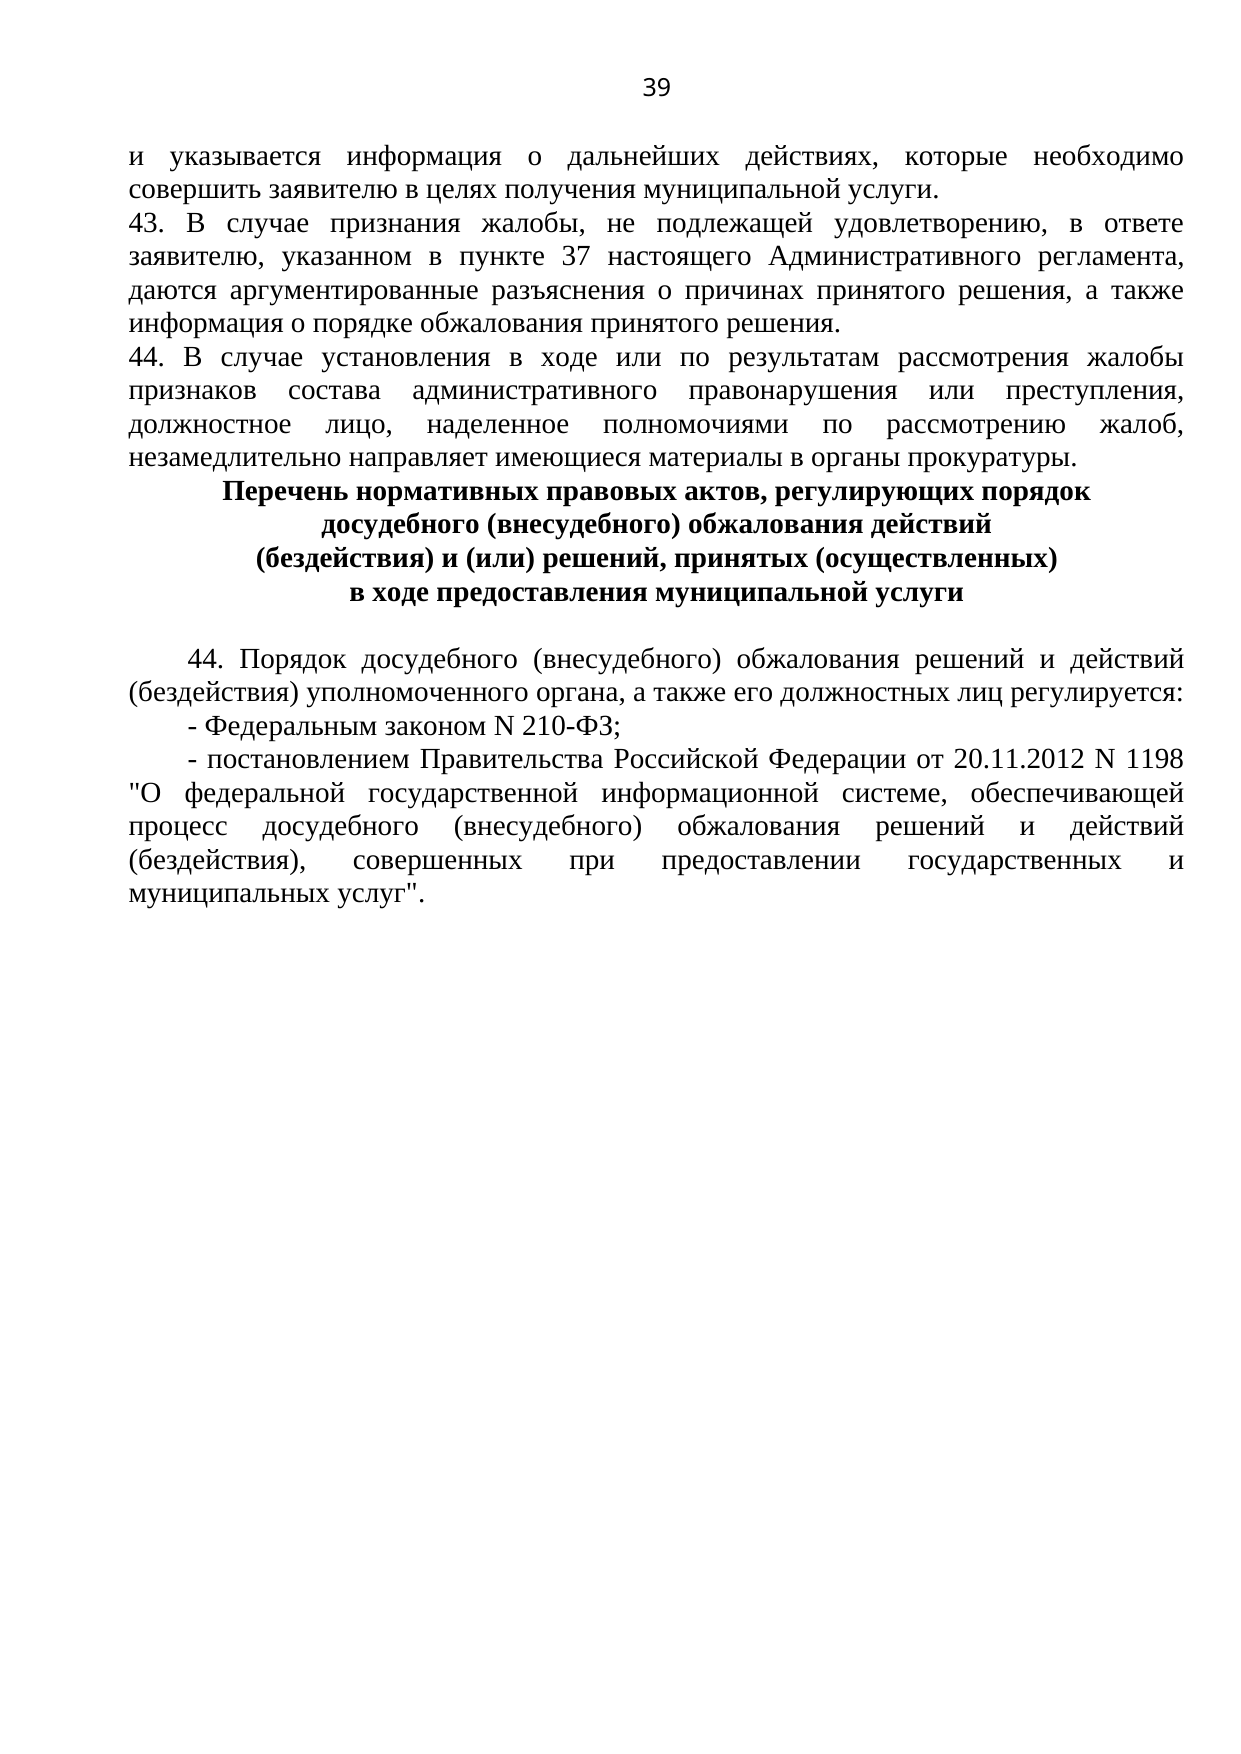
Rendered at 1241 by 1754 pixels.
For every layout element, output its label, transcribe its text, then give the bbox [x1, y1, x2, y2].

text 44. Порядок досудебного (внесудебного) обжалования решений и действий (бездействия) уполномоченного органа, а также его должностных лиц регулируется: [128, 641, 1185, 708]
subtitle (бездействия) и (или) решений, принятых (осуществленных) [128, 540, 1185, 574]
text 44. В случае установления в ходе или по результатам рассмотрения жалобы признаков состава административного правонарушения или преступления, должностное лицо, наделенное полномочиями по рассмотрению жалоб, незамедлительно направляет имеющиеся материалы в органы прокуратуры. [128, 339, 1185, 473]
text - Федеральным законом N 210-ФЗ; [128, 708, 1185, 741]
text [128, 138, 1185, 205]
text - постановлением Правительства Российской Федерации от 20.11.2012 N 1198 "О федеральной государственной информационной системе, обеспечивающей процесс досудебного (внесудебного) обжалования решений и действий (бездействия), совершенных при предоставлении государственных и муниципальных услуг". [128, 741, 1185, 909]
subtitle в ходе предоставления муниципальной услуги [128, 574, 1185, 607]
subtitle досудебного (внесудебного) обжалования действий [128, 507, 1185, 540]
subtitle Перечень нормативных правовых актов, регулирующих порядок [128, 473, 1185, 507]
text 43. В случае признания жалобы, не подлежащей удовлетворению, в ответе заявителю, указанном в пункте 37 настоящего Административного регламента, даются аргументированные разъяснения о причинах принятого решения, а также информация о порядке обжалования принятого решения. [128, 205, 1185, 339]
